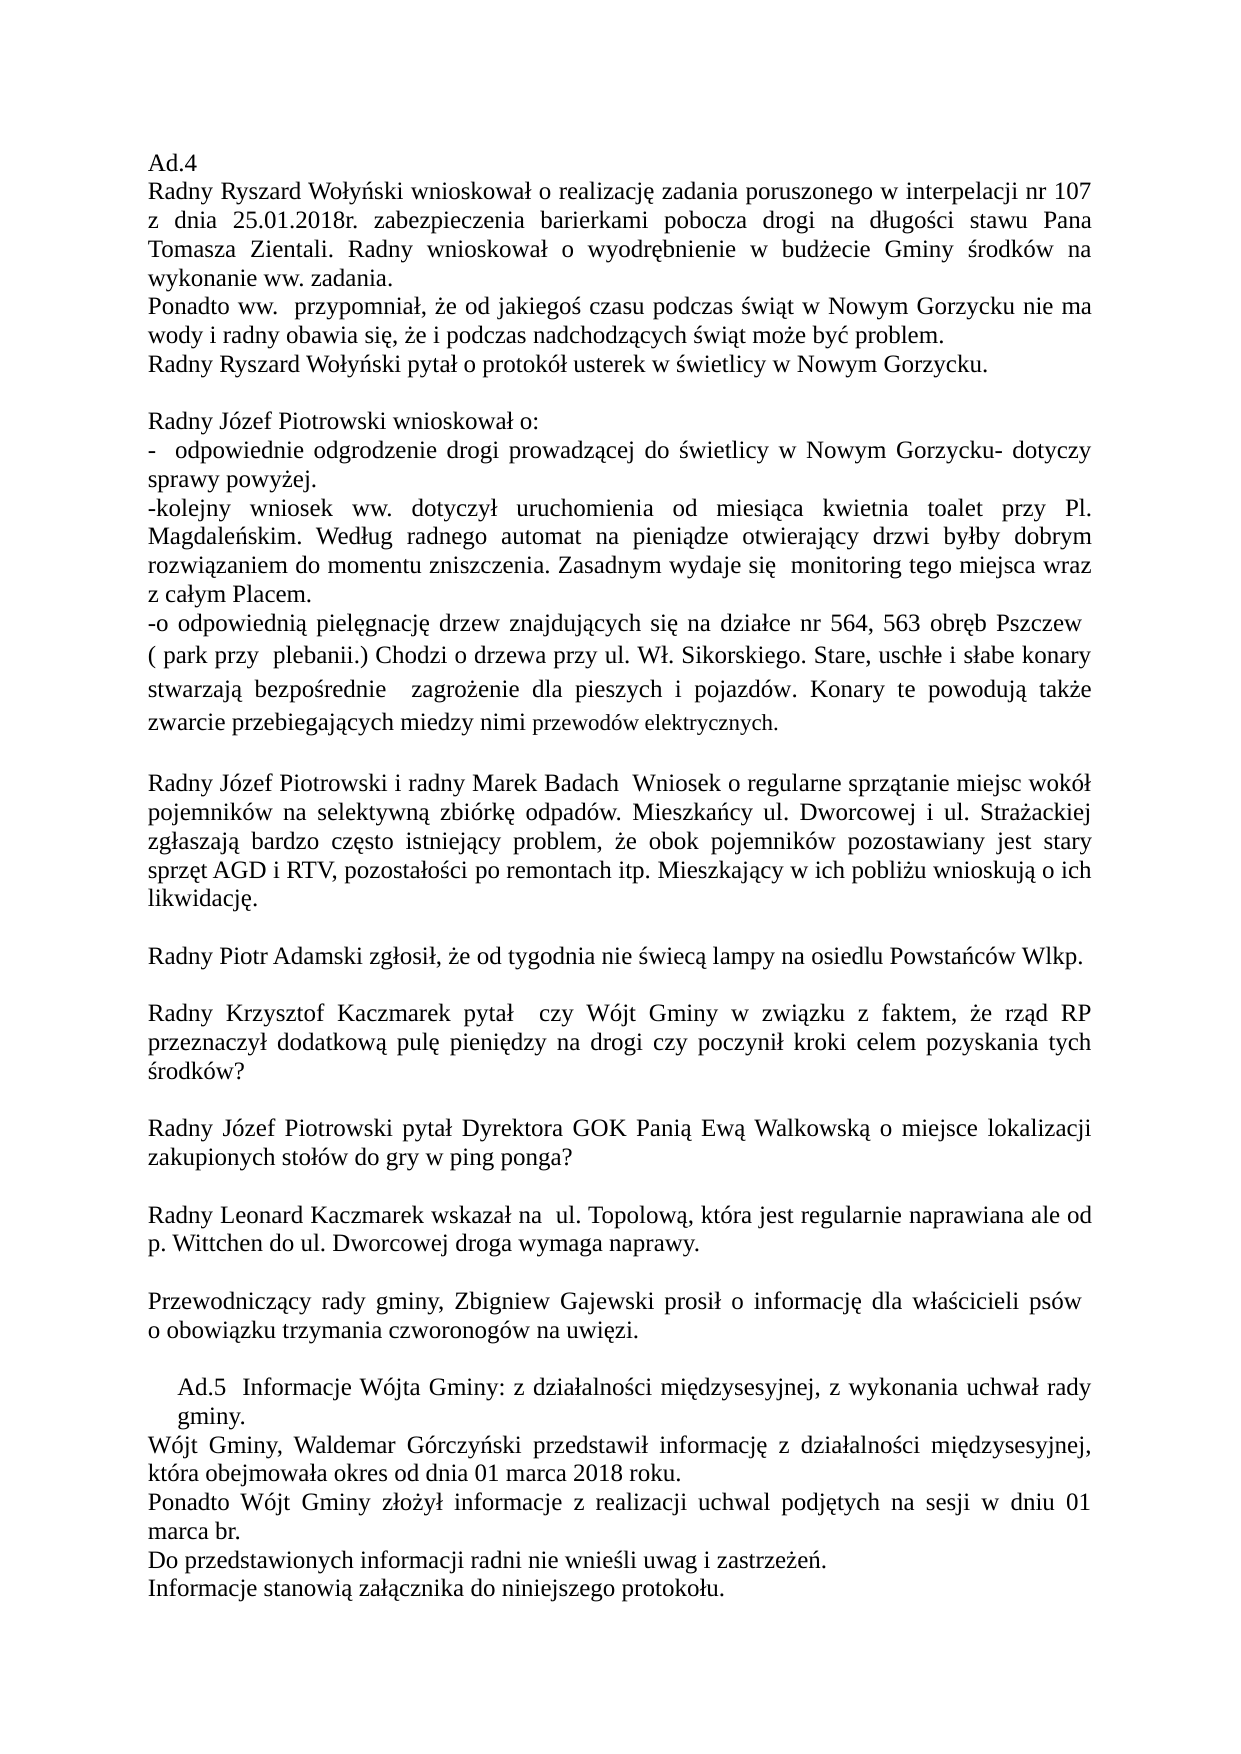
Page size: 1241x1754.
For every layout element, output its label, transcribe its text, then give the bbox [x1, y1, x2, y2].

text -o odpowiednią pielęgnację drzew znajdujących się na działce nr 564, 563 obręb Pszczew ( park przy plebanii.) Chodzi o drzewa przy ul. Wł. Sikorskiego. Stare, uschłe i słabe konary stwarzają bezpośrednie zagrożenie dla pieszych i pojazdów. Konary te powodują także zwarcie przebiegających miedzy nimi przewodów elektrycznych. [148, 608, 1093, 735]
text Radny Piotr Adamski zgłosił, że od tygodnia nie świecą lampy na osiedlu Powstańców Wlkp. [148, 941, 1093, 970]
text Wójt Gminy, Waldemar Górczyński przedstawił informację z działalności międzysesyjnej, która obejmowała okres od dnia 01 marca 2018 roku. [148, 1430, 1093, 1487]
text Radny Ryszard Wołyński wnioskował o realizację zadania poruszonego w interpelacji nr 107 z dnia 25.01.2018r. zabezpieczenia barierkami pobocza drogi na długości stawu Pana Tomasza Zientali. Radny wnioskował o wyodrębnienie w budżecie Gminy środków na wykonanie ww. zadania. [148, 176, 1093, 291]
text Radny Leonard Kaczmarek wskazał na ul. Topolową, która jest regularnie naprawiana ale od p. Wittchen do ul. Dworcowej droga wymaga naprawy. [148, 1200, 1093, 1257]
text Ponadto ww. przypomniał, że od jakiegoś czasu podczas świąt w Nowym Gorzycku nie ma wody i radny obawia się, że i podczas nadchodzących świąt może być problem. [148, 291, 1093, 349]
text Informacje stanowią załącznika do niniejszego protokołu. [148, 1573, 1093, 1602]
text -kolejny wniosek ww. dotyczył uruchomienia od miesiąca kwietnia toalet przy Pl. Magdaleńskim. Według radnego automat na pieniądze otwierający drzwi byłby dobrym rozwiązaniem do momentu zniszczenia. Zasadnym wydaje się monitoring tego miejsca wraz z całym Placem. [148, 493, 1093, 608]
text Do przedstawionych informacji radni nie wnieśli uwag i zastrzeżeń. [148, 1545, 1093, 1573]
text Ponadto Wójt Gminy złożył informacje z realizacji uchwal podjętych na sesji w dniu 01 marca br. [148, 1487, 1093, 1545]
text Radny Józef Piotrowski i radny Marek Badach Wniosek o regularne sprzątanie miejsc wokół pojemników na selektywną zbiórkę odpadów. Mieszkańcy ul. Dworcowej i ul. Strażackiej zgłaszają bardzo często istniejący problem, że obok pojemników pozostawiany jest stary sprzęt AGD i RTV, pozostałości po remontach itp. Mieszkający w ich pobliżu wnioskują o ich likwidację. [148, 768, 1093, 912]
text Przewodniczący rady gminy, Zbigniew Gajewski prosił o informację dla właścicieli psów o obowiązku trzymania czworonogów na uwięzi. [148, 1286, 1093, 1343]
text - odpowiednie odgrodzenie drogi prowadzącej do świetlicy w Nowym Gorzycku- dotyczy sprawy powyżej. [148, 435, 1093, 493]
text Ad.4 [148, 148, 1093, 176]
text Radny Ryszard Wołyński pytał o protokół usterek w świetlicy w Nowym Gorzycku. [148, 349, 1093, 378]
text Radny Krzysztof Kaczmarek pytał czy Wójt Gminy w związku z faktem, że rząd RP przeznaczył dodatkową pulę pieniędzy na drogi czy poczynił kroki celem pozyskania tych środków? [148, 998, 1093, 1085]
list Ad.5 Informacje Wójta Gminy: z działalności międzysesyjnej, z wykonania uchwał rady gminy. [177, 1372, 1093, 1430]
text Radny Józef Piotrowski pytał Dyrektora GOK Panią Ewą Walkowską o miejsce lokalizacji zakupionych stołów do gry w ping ponga? [148, 1113, 1093, 1171]
text Radny Józef Piotrowski wnioskował o: [148, 406, 1093, 435]
